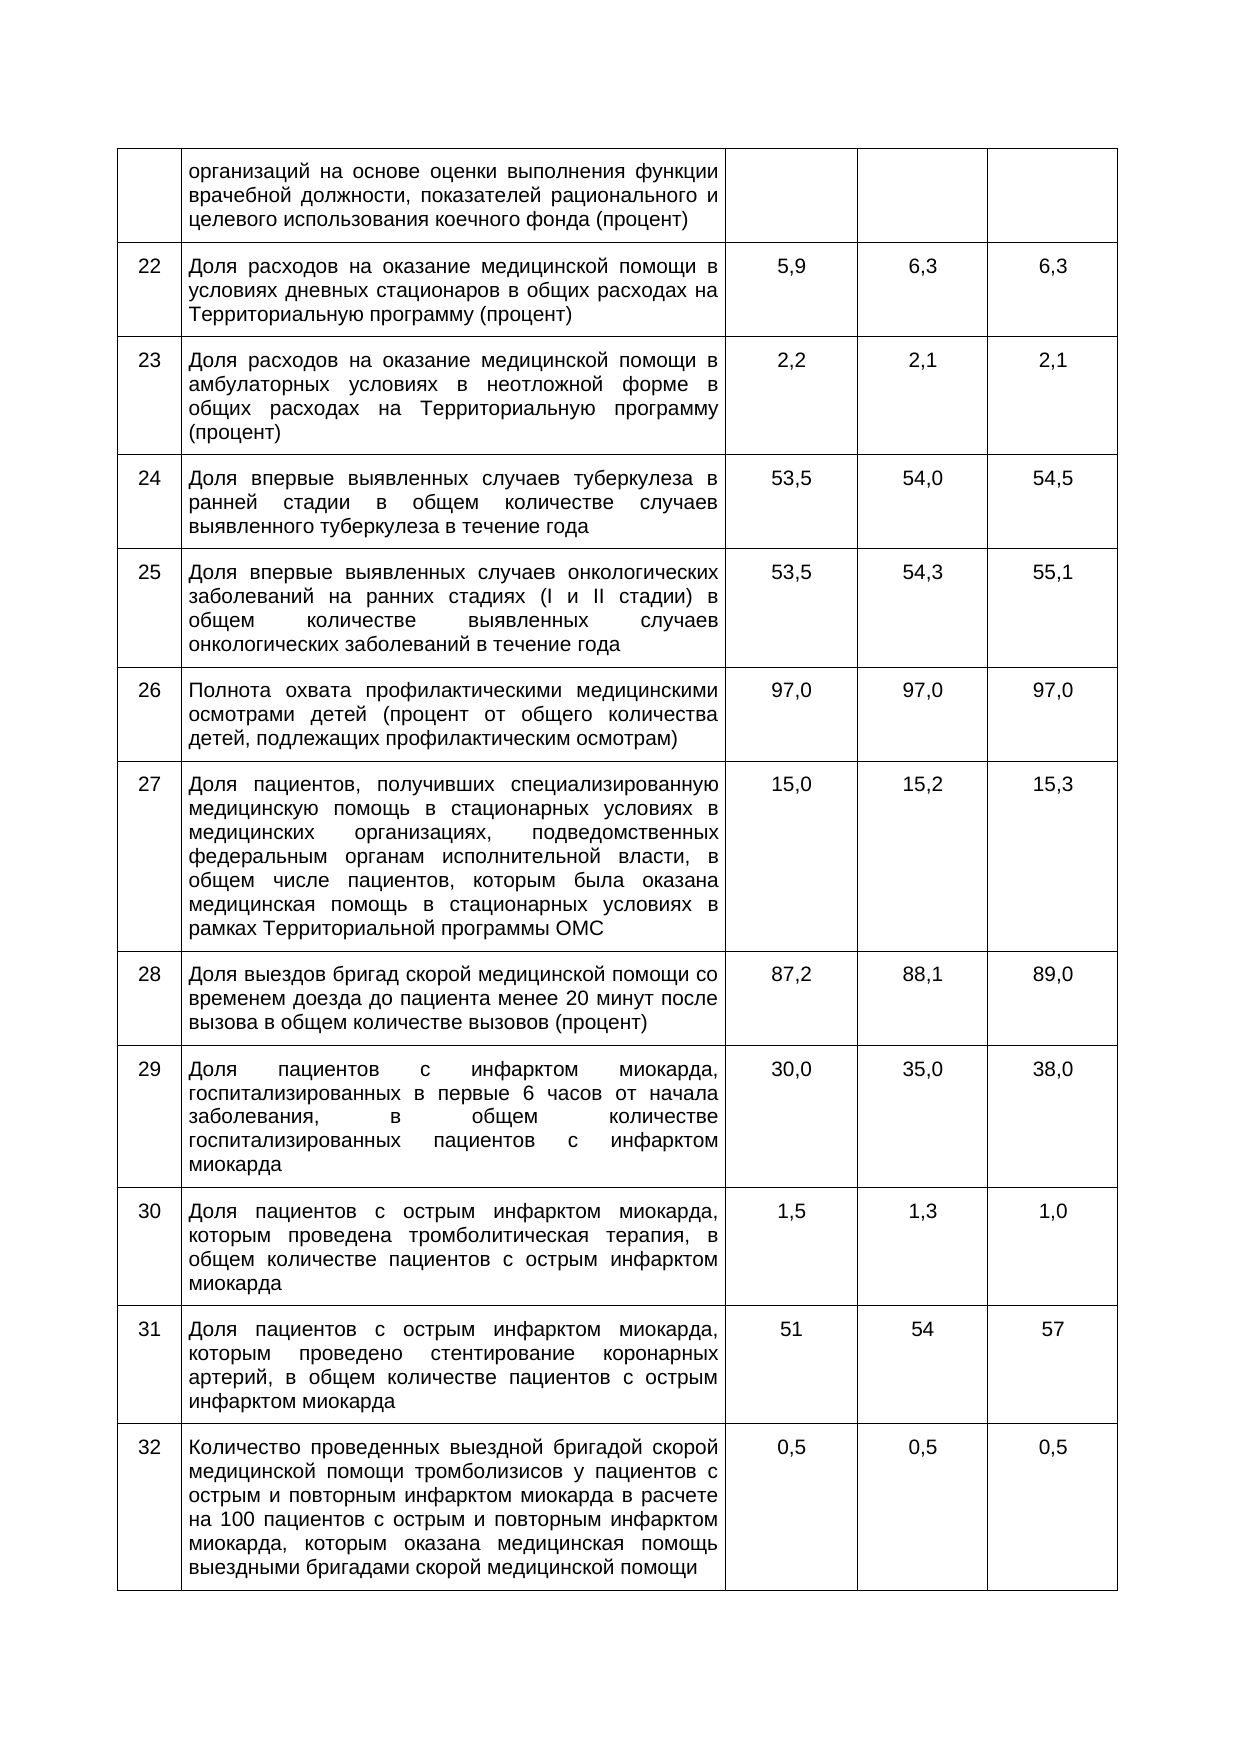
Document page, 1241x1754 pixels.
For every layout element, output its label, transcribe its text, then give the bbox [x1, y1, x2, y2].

table_cell 32 [118, 1424, 181, 1589]
table_header [988, 149, 1117, 242]
table_header организаций на основе оценки выполнения функции врачебной должности, показателей рационального и целевого использования коечного фонда (процент) [182, 149, 725, 242]
table_cell 25 [118, 549, 181, 667]
table_cell 28 [118, 952, 181, 1045]
table_cell Доля расходов на оказание медицинской помощи в условиях дневных стационаров в общих расходах на Территориальную программу (процент) [182, 243, 725, 336]
table_cell Полнота охвата профилактическими медицинскими осмотрами детей (процент от общего количества детей, подлежащих профилактическим осмотрам) [182, 668, 725, 761]
table_cell 89,0 [988, 952, 1117, 1045]
table_cell 54,0 [858, 455, 987, 548]
table_cell Доля расходов на оказание медицинской помощи в амбулаторных условиях в неотложной форме в общих расходах на Территориальную программу (процент) [182, 337, 725, 454]
table_header [858, 149, 987, 242]
table_cell 38,0 [988, 1046, 1117, 1187]
table_header [726, 149, 857, 242]
table_cell Доля впервые выявленных случаев туберкулеза в ранней стадии в общем количестве случаев выявленного туберкулеза в течение года [182, 455, 725, 548]
table_cell 88,1 [858, 952, 987, 1045]
table_cell 29 [118, 1046, 181, 1187]
table_cell 54,5 [988, 455, 1117, 548]
table_cell 54 [858, 1306, 987, 1423]
table_header [118, 149, 181, 242]
table_cell Доля выездов бригад скорой медицинской помощи со временем доезда до пациента менее 20 минут после вызова в общем количестве вызовов (процент) [182, 952, 725, 1045]
table_cell 6,3 [988, 243, 1117, 336]
table_cell 1,3 [858, 1188, 987, 1305]
table_cell 15,2 [858, 762, 987, 951]
table_cell 0,5 [858, 1424, 987, 1589]
table_cell 1,5 [726, 1188, 857, 1305]
table_cell Количество проведенных выездной бригадой скорой медицинской помощи тромболизисов у пациентов с острым и повторным инфарктом миокарда в расчете на 100 пациентов с острым и повторным инфарктом миокарда, которым оказана медицинская помощь выездными бригадами скорой медицинской помощи [182, 1424, 725, 1589]
table_cell 26 [118, 668, 181, 761]
table_cell 31 [118, 1306, 181, 1423]
table_cell 35,0 [858, 1046, 987, 1187]
table_cell 30,0 [726, 1046, 857, 1187]
table_cell 55,1 [988, 549, 1117, 667]
table_cell 51 [726, 1306, 857, 1423]
table_cell Доля пациентов с инфарктом миокарда, госпитализированных в первые 6 часов от начала заболевания, в общем количестве госпитализированных пациентов с инфарктом миокарда [182, 1046, 725, 1187]
table_cell 54,3 [858, 549, 987, 667]
table_cell 53,5 [726, 549, 857, 667]
table_cell Доля пациентов с острым инфарктом миокарда, которым проведена тромболитическая терапия, в общем количестве пациентов с острым инфарктом миокарда [182, 1188, 725, 1305]
table_cell 27 [118, 762, 181, 951]
table_cell Доля пациентов, получивших специализированную медицинскую помощь в стационарных условиях в медицинских организациях, подведомственных федеральным органам исполнительной власти, в общем числе пациентов, которым была оказана медицинская помощь в стационарных условиях в рамках Территориальной программы ОМС [182, 762, 725, 951]
table_cell 0,5 [726, 1424, 857, 1589]
table_cell 53,5 [726, 455, 857, 548]
table_cell 87,2 [726, 952, 857, 1045]
table_cell 57 [988, 1306, 1117, 1423]
table_cell 1,0 [988, 1188, 1117, 1305]
table_cell 2,1 [858, 337, 987, 454]
table_cell 30 [118, 1188, 181, 1305]
table_cell 97,0 [726, 668, 857, 761]
table_cell 97,0 [988, 668, 1117, 761]
table_cell 2,2 [726, 337, 857, 454]
table_cell 15,3 [988, 762, 1117, 951]
table_cell 22 [118, 243, 181, 336]
table_cell Доля впервые выявленных случаев онкологических заболеваний на ранних стадиях (I и II стадии) в общем количестве выявленных случаев онкологических заболеваний в течение года [182, 549, 725, 667]
table_cell 97,0 [858, 668, 987, 761]
table_cell 15,0 [726, 762, 857, 951]
table_cell 6,3 [858, 243, 987, 336]
table_cell 23 [118, 337, 181, 454]
table_cell 24 [118, 455, 181, 548]
table_cell 0,5 [988, 1424, 1117, 1589]
table_cell Доля пациентов с острым инфарктом миокарда, которым проведено стентирование коронарных артерий, в общем количестве пациентов с острым инфарктом миокарда [182, 1306, 725, 1423]
table_cell 2,1 [988, 337, 1117, 454]
table_cell 5,9 [726, 243, 857, 336]
